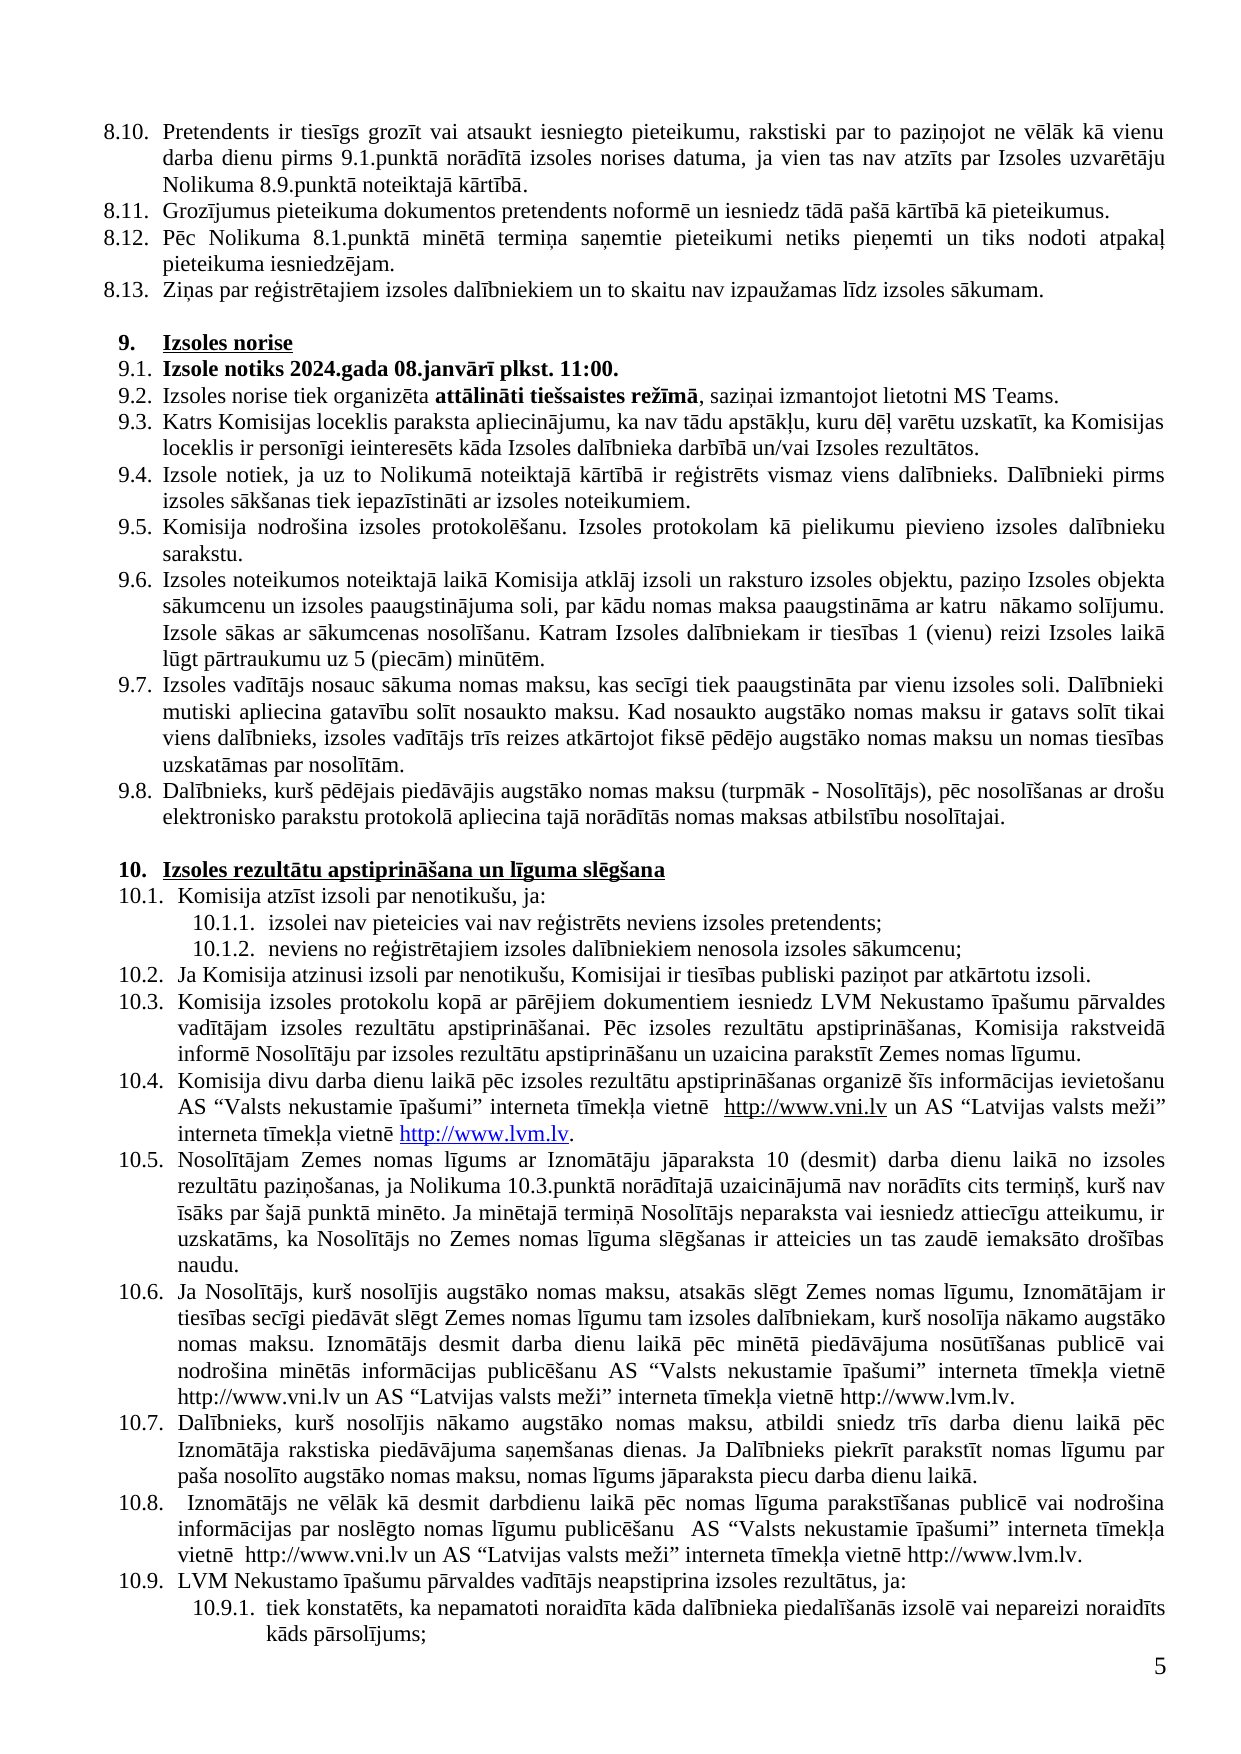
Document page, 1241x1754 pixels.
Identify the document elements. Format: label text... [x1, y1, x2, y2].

title Dalībnieks, kurš pēdējais piedāvājis augstāko nomas maksu (turpmāk - Nosolītājs), pēc nosolīšanas ar drošu elektronisko parakstu protokolā apliecina tajā norādītās nomas maksas atbilstību nosolītajai. [118, 777, 1167, 830]
title Izsoles noteikumos noteiktajā laikā Komisija atklāj izsoli un raksturo izsoles objektu, paziņo Izsoles objekta sākumcenu un izsoles paaugstinājuma soli, par kādu nomas maksa paaugstināma ar katru nākamo solījumu. Izsole sākas ar sākumcenas nosolīšanu. Katram Izsoles dalībniekam ir tiesības 1 (vienu) reizi Izsoles laikā lūgt pārtraukumu uz 5 (piecām) minūtēm. [118, 566, 1167, 672]
title Pretendents ir tiesīgs grozīt vai atsaukt iesniegto pieteikumu, rakstiski par to paziņojot ne vēlāk kā vienu darba dienu pirms 9.1.punktā norādītā izsoles norises datuma, ja vien tas nav atzīts par Izsoles uzvarētāju Nolikuma 8.9.punktā noteiktajā kārtībā. [103, 118, 1167, 197]
title Pēc Nolikuma 8.1.punktā minētā termiņa saņemtie pieteikumi netiks pieņemti un tiks nodoti atpakaļ pieteikuma iesniedzējam. [103, 223, 1167, 276]
title Komisija izsoles protokolu kopā ar pārējiem dokumentiem iesniedz LVM Nekustamo īpašumu pārvaldes vadītājam izsoles rezultātu apstiprināšanai. Pēc izsoles rezultātu apstiprināšanas, Komisija rakstveidā informē Nosolītāju par izsoles rezultātu apstiprināšanu un uzaicina parakstīt Zemes nomas līgumu. [118, 988, 1167, 1067]
title Izsoles rezultātu apstiprināšana un līguma slēgšana [118, 856, 1167, 882]
list neviens no reģistrētajiem izsoles dalībniekiem nenosola izsoles sākumcenu; [192, 935, 1167, 961]
title Ja Komisija atzinusi izsoli par nenotikušu, Komisijai ir tiesības publiski paziņot par atkārtotu izsoli. [118, 961, 1167, 988]
title Dalībnieks, kurš nosolījis nākamo augstāko nomas maksu, atbildi sniedz trīs darba dienu laikā pēc Iznomātāja rakstiska piedāvājuma saņemšanas dienas. Ja Dalībnieks piekrīt parakstīt nomas līgumu par paša nosolīto augstāko nomas maksu, nomas līgums jāparaksta piecu darba dienu laikā. [118, 1409, 1167, 1488]
title Izsoles norise tiek organizēta attālināti tiešsaistes režīmā, saziņai izmantojot lietotni MS Teams. [118, 382, 1167, 408]
title Iznomātājs ne vēlāk kā desmit darbdienu laikā pēc nomas līguma parakstīšanas publicē vai nodrošina informācijas par noslēgto nomas līgumu publicēšanu AS “Valsts nekustamie īpašumi” interneta tīmekļa vietnē http://www.vni.lv un AS “Latvijas valsts meži” interneta tīmekļa vietnē http://www.lvm.lv. [118, 1488, 1167, 1568]
list tiek konstatēts, ka nepamatoti noraidīta kāda dalībnieka piedalīšanās izsolē vai nepareizi noraidīts kāds pārsolījums; [192, 1594, 1167, 1647]
list izsolei nav pieteicies vai nav reģistrēts neviens izsoles pretendents; [192, 909, 1167, 935]
title Komisija divu darba dienu laikā pēc izsoles rezultātu apstiprināšanas organizē šīs informācijas ievietošanu AS “Valsts nekustamie īpašumi” interneta tīmekļa vietnē http://www.vni.lv un AS “Latvijas valsts meži” interneta tīmekļa vietnē http://www.lvm.lv. [118, 1067, 1167, 1146]
title Izsoles vadītājs nosauc sākuma nomas maksu, kas secīgi tiek paaugstināta par vienu izsoles soli. Dalībnieki mutiski apliecina gatavību solīt nosaukto maksu. Kad nosaukto augstāko nomas maksu ir gatavs solīt tikai viens dalībnieks, izsoles vadītājs trīs reizes atkārtojot fiksē pēdējo augstāko nomas maksu un nomas tiesības uzskatāmas par nosolītām. [118, 672, 1167, 777]
title Ziņas par reģistrētajiem izsoles dalībniekiem un to skaitu nav izpaužamas līdz izsoles sākumam. [103, 276, 1167, 303]
title Nosolītājam Zemes nomas līgums ar Iznomātāju jāparaksta 10 (desmit) darba dienu laikā no izsoles rezultātu paziņošanas, ja Nolikuma 10.3.punktā norādītajā uzaicinājumā nav norādīts cits termiņš, kurš nav īsāks par šajā punktā minēto. Ja minētajā termiņā Nosolītājs neparaksta vai iesniedz attiecīgu atteikumu, ir uzskatāms, ka Nosolītājs no Zemes nomas līguma slēgšanas ir atteicies un tas zaudē iemaksāto drošības naudu. [118, 1146, 1167, 1278]
title Izsole notiks 2024.gada 08.janvārī plkst. 11:00. [118, 355, 1167, 382]
title Grozījumus pieteikuma dokumentos pretendents noformē un iesniedz tādā pašā kārtībā kā pieteikumus. [103, 197, 1167, 223]
title Izsoles norise [118, 329, 1167, 355]
title Komisija nodrošina izsoles protokolēšanu. Izsoles protokolam kā pielikumu pievieno izsoles dalībnieku sarakstu. [118, 513, 1167, 566]
title Komisija atzīst izsoli par nenotikušu, ja: [118, 882, 1167, 909]
title Izsole notiek, ja uz to Nolikumā noteiktajā kārtībā ir reģistrēts vismaz viens dalībnieks. Dalībnieki pirms izsoles sākšanas tiek iepazīstināti ar izsoles noteikumiem. [118, 461, 1167, 513]
title Ja Nosolītājs, kurš nosolījis augstāko nomas maksu, atsakās slēgt Zemes nomas līgumu, Iznomātājam ir tiesības secīgi piedāvāt slēgt Zemes nomas līgumu tam izsoles dalībniekam, kurš nosolīja nākamo augstāko nomas maksu. Iznomātājs desmit darba dienu laikā pēc minētā piedāvājuma nosūtīšanas publicē vai nodrošina minētās informācijas publicēšanu AS “Valsts nekustamie īpašumi” interneta tīmekļa vietnē http://www.vni.lv un AS “Latvijas valsts meži” interneta tīmekļa vietnē http://www.lvm.lv. [118, 1278, 1167, 1409]
title Katrs Komisijas loceklis paraksta apliecinājumu, ka nav tādu apstākļu, kuru dēļ varētu uzskatīt, ka Komisijas loceklis ir personīgi ieinteresēts kāda Izsoles dalībnieka darbībā un/vai Izsoles rezultātos. [118, 408, 1167, 461]
title LVM Nekustamo īpašumu pārvaldes vadītājs neapstiprina izsoles rezultātus, ja: [118, 1568, 1167, 1594]
